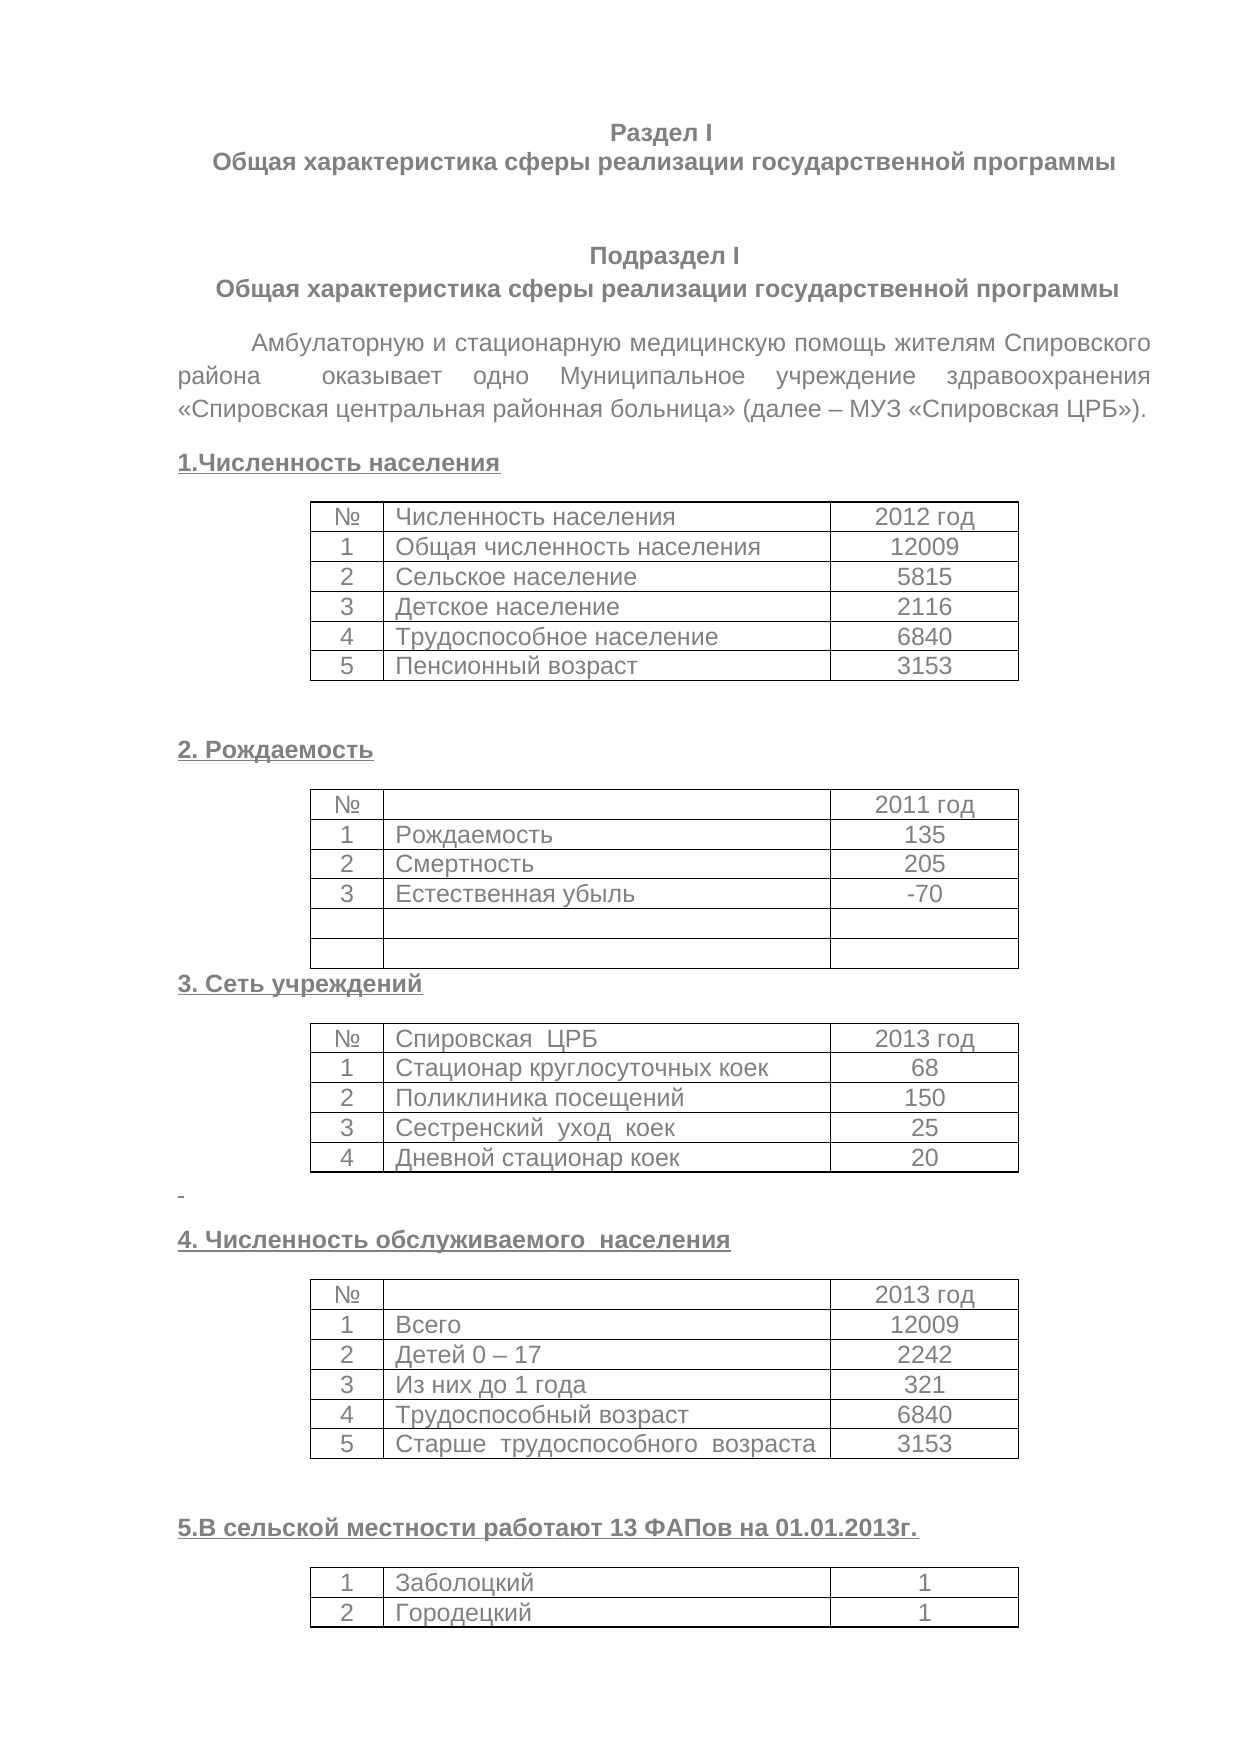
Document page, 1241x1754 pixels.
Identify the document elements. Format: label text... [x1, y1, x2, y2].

table_cell Трудоспособное население [384, 622, 830, 650]
table_cell 12009 [831, 532, 1018, 561]
table_cell 150 [831, 1083, 1018, 1112]
text 5.В сельской местности работают 13 ФАПов на 01.01.2013г. [177, 1513, 1152, 1542]
table_cell 3153 [831, 1429, 1018, 1458]
table_cell 1 [311, 1310, 383, 1339]
table_cell 3 [311, 1370, 383, 1398]
table_cell 205 [831, 850, 1018, 878]
table_cell 5 [311, 1429, 383, 1458]
table_cell 6840 [831, 622, 1018, 650]
table_cell 3 [311, 879, 383, 908]
table_cell 5815 [831, 562, 1018, 591]
table_cell Смертность [384, 850, 830, 878]
table_cell 12009 [831, 1310, 1018, 1339]
table_cell 25 [831, 1113, 1018, 1142]
table_cell [384, 939, 830, 968]
table_cell 1 [311, 1053, 383, 1082]
table_cell Дневной стационар коек [384, 1143, 830, 1171]
table_cell 135 [831, 820, 1018, 848]
table_cell [311, 909, 383, 938]
table_cell Старше трудоспособного возраста [384, 1429, 830, 1458]
table_cell Сестренский уход коек [384, 1113, 830, 1142]
table_header 1 [831, 1568, 1018, 1597]
table_cell Пенсионный возраст [384, 651, 830, 680]
text Подраздел I Общая характеристика сферы реализации государственной программы [177, 241, 1152, 302]
table_cell Стационар круглосуточных коек [384, 1053, 830, 1082]
subtitle Раздел I Общая характеристика сферы реализации государственной программы [177, 118, 1152, 176]
table_cell Рождаемость [384, 820, 830, 848]
table_cell Из них до 1 года [384, 1370, 830, 1398]
table_cell 3153 [831, 651, 1018, 680]
table_header 2013 год [831, 1280, 1018, 1309]
table_cell 1 [311, 820, 383, 848]
table_header [384, 1280, 830, 1309]
table_cell 4 [311, 1143, 383, 1171]
table_cell 3 [311, 592, 383, 621]
table_cell Трудоспособный возраст [384, 1400, 830, 1428]
table_cell Всего [384, 1310, 830, 1339]
table_cell Общая численность населения [384, 532, 830, 561]
table_header Численность населения [384, 503, 830, 531]
table_cell 2242 [831, 1340, 1018, 1369]
table_cell Естественная убыль [384, 879, 830, 908]
table_header № [311, 503, 383, 531]
table_header 2013 год [831, 1024, 1018, 1052]
table_header [384, 790, 830, 819]
text 1.Численность населения [177, 447, 1152, 476]
table_cell 4 [311, 622, 383, 650]
table_cell 1 [311, 532, 383, 561]
table_header 1 [311, 1568, 383, 1597]
table_cell Сельское население [384, 562, 830, 591]
table_header № [311, 790, 383, 819]
table_header № [311, 1280, 383, 1309]
table_cell Детей 0 – 17 [384, 1340, 830, 1369]
table_header № [311, 1024, 383, 1052]
text 3. Сеть учреждений [177, 969, 1152, 997]
text Амбулаторную и стационарную медицинскую помощь жителям Спировского района оказывает одно Муниципальное учреждение здравоохранения «Спировская центральная районная больница» (далее – МУЗ «Спировская ЦРБ»). [177, 328, 1152, 422]
table_cell [831, 909, 1018, 938]
table_cell [831, 939, 1018, 968]
table_cell Поликлиника посещений [384, 1083, 830, 1112]
table_cell 2 [311, 1083, 383, 1112]
table_cell 68 [831, 1053, 1018, 1082]
table_cell 321 [831, 1370, 1018, 1398]
table_header Заболоцкий [384, 1568, 830, 1597]
table_cell 5 [311, 651, 383, 680]
table_cell 20 [831, 1143, 1018, 1171]
table_cell 2116 [831, 592, 1018, 621]
table_cell 6840 [831, 1400, 1018, 1428]
text 2. Рождаемость [177, 735, 1152, 764]
table_cell [384, 909, 830, 938]
table_cell Детское население [384, 592, 830, 621]
text 4. Численность обслуживаемого населения [177, 1226, 1152, 1254]
table_cell Городецкий [384, 1598, 830, 1626]
table_cell -70 [831, 879, 1018, 908]
table_header 2012 год [831, 503, 1018, 531]
table_cell 1 [831, 1598, 1018, 1626]
table_cell 3 [311, 1113, 383, 1142]
table_cell 2 [311, 1598, 383, 1626]
table_header Спировская ЦРБ [384, 1024, 830, 1052]
table_cell [311, 939, 383, 968]
table_cell 2 [311, 562, 383, 591]
table_cell 2 [311, 1340, 383, 1369]
table_header 2011 год [831, 790, 1018, 819]
table_cell 2 [311, 850, 383, 878]
table_cell 4 [311, 1400, 383, 1428]
